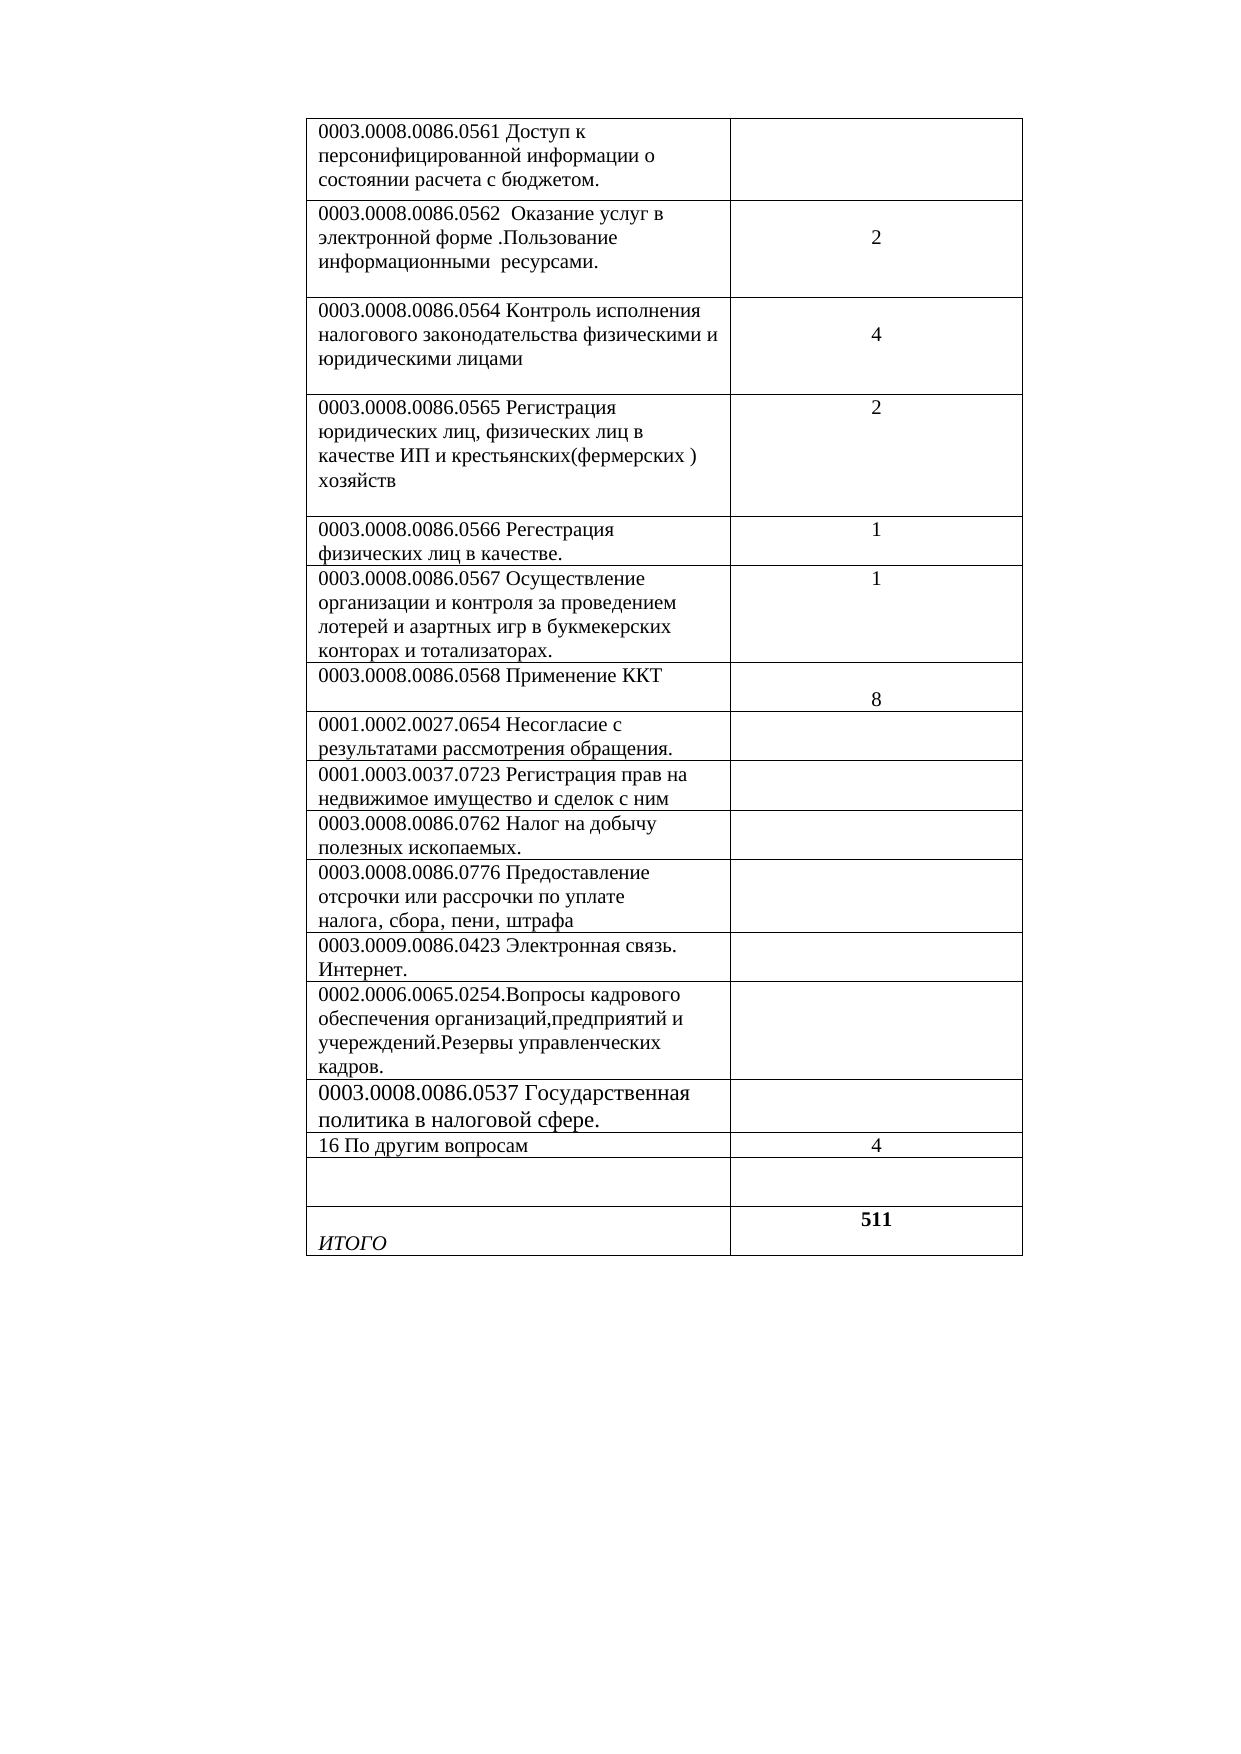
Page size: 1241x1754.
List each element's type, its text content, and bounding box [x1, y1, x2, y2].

table_cell 1 [731, 517, 1022, 565]
table_cell ИТОГО [307, 1207, 730, 1255]
table_cell 0003.0008.0086.0564 Контроль исполнения налогового законодательства физическими и юридическими лицами [307, 298, 730, 394]
table_cell 2 [731, 201, 1022, 297]
table_cell 0003.0008.0086.0562 Оказание услуг в электронной форме .Пользование информационными ресурсами. [307, 201, 730, 297]
table_cell [731, 811, 1022, 859]
table_cell [731, 982, 1022, 1078]
table_cell [307, 1158, 730, 1206]
table_cell 2 [731, 395, 1022, 516]
table_cell 0003.0008.0086.0537 Государственная политика в налоговой сфере. [307, 1080, 730, 1132]
table_cell 511 [731, 1207, 1022, 1255]
table_cell 0003.0008.0086.0567 Осуществление организации и контроля за проведением лотерей и азартных игр в букмекерских конторах и тотализаторах. [307, 566, 730, 662]
table_cell 0002.0006.0065.0254.Вопросы кадрового обеспечения организаций,предприятий и учереждений.Резервы управленческих кадров. [307, 982, 730, 1078]
table_cell 0003.0009.0086.0423 Электронная связь. Интернет. [307, 933, 730, 981]
table_cell [731, 761, 1022, 809]
table_cell 4 [731, 1133, 1022, 1157]
table_cell 0003.0008.0086.0566 Регестрация физических лиц в качестве. [307, 517, 730, 565]
table_cell 0003.0008.0086.0568 Применение ККТ [307, 663, 730, 711]
table_cell 0001.0002.0027.0654 Несогласие с результатами рассмотрения обращения. [307, 712, 730, 760]
table_cell 16 По другим вопросам [307, 1133, 730, 1157]
table_cell 0003.0008.0086.0561 Доступ к персонифицированной информации о состоянии расчета с бюджетом. [307, 119, 730, 200]
table_cell [731, 1158, 1022, 1206]
table_cell 8 [731, 663, 1022, 711]
table_cell 0003.0008.0086.0565 Регистрация юридических лиц, физических лиц в качестве ИП и крестьянских(фермерских ) хозяйств [307, 395, 730, 516]
table_cell [731, 860, 1022, 932]
table_cell [731, 119, 1022, 200]
table_cell [731, 1080, 1022, 1132]
table_cell 0001.0003.0037.0723 Регистрация прав на недвижимое имущество и сделок с ним [307, 761, 730, 809]
table_cell 0003.0008.0086.0776 Предоставление отсрочки или рассрочки по уплате налога‚ сбора‚ пени‚ штрафа [307, 860, 730, 932]
table_cell 0003.0008.0086.0762 Налог на добычу полезных ископаемых. [307, 811, 730, 859]
table_cell [731, 712, 1022, 760]
table_cell 1 [731, 566, 1022, 662]
table_cell 4 [731, 298, 1022, 394]
table_cell [731, 933, 1022, 981]
